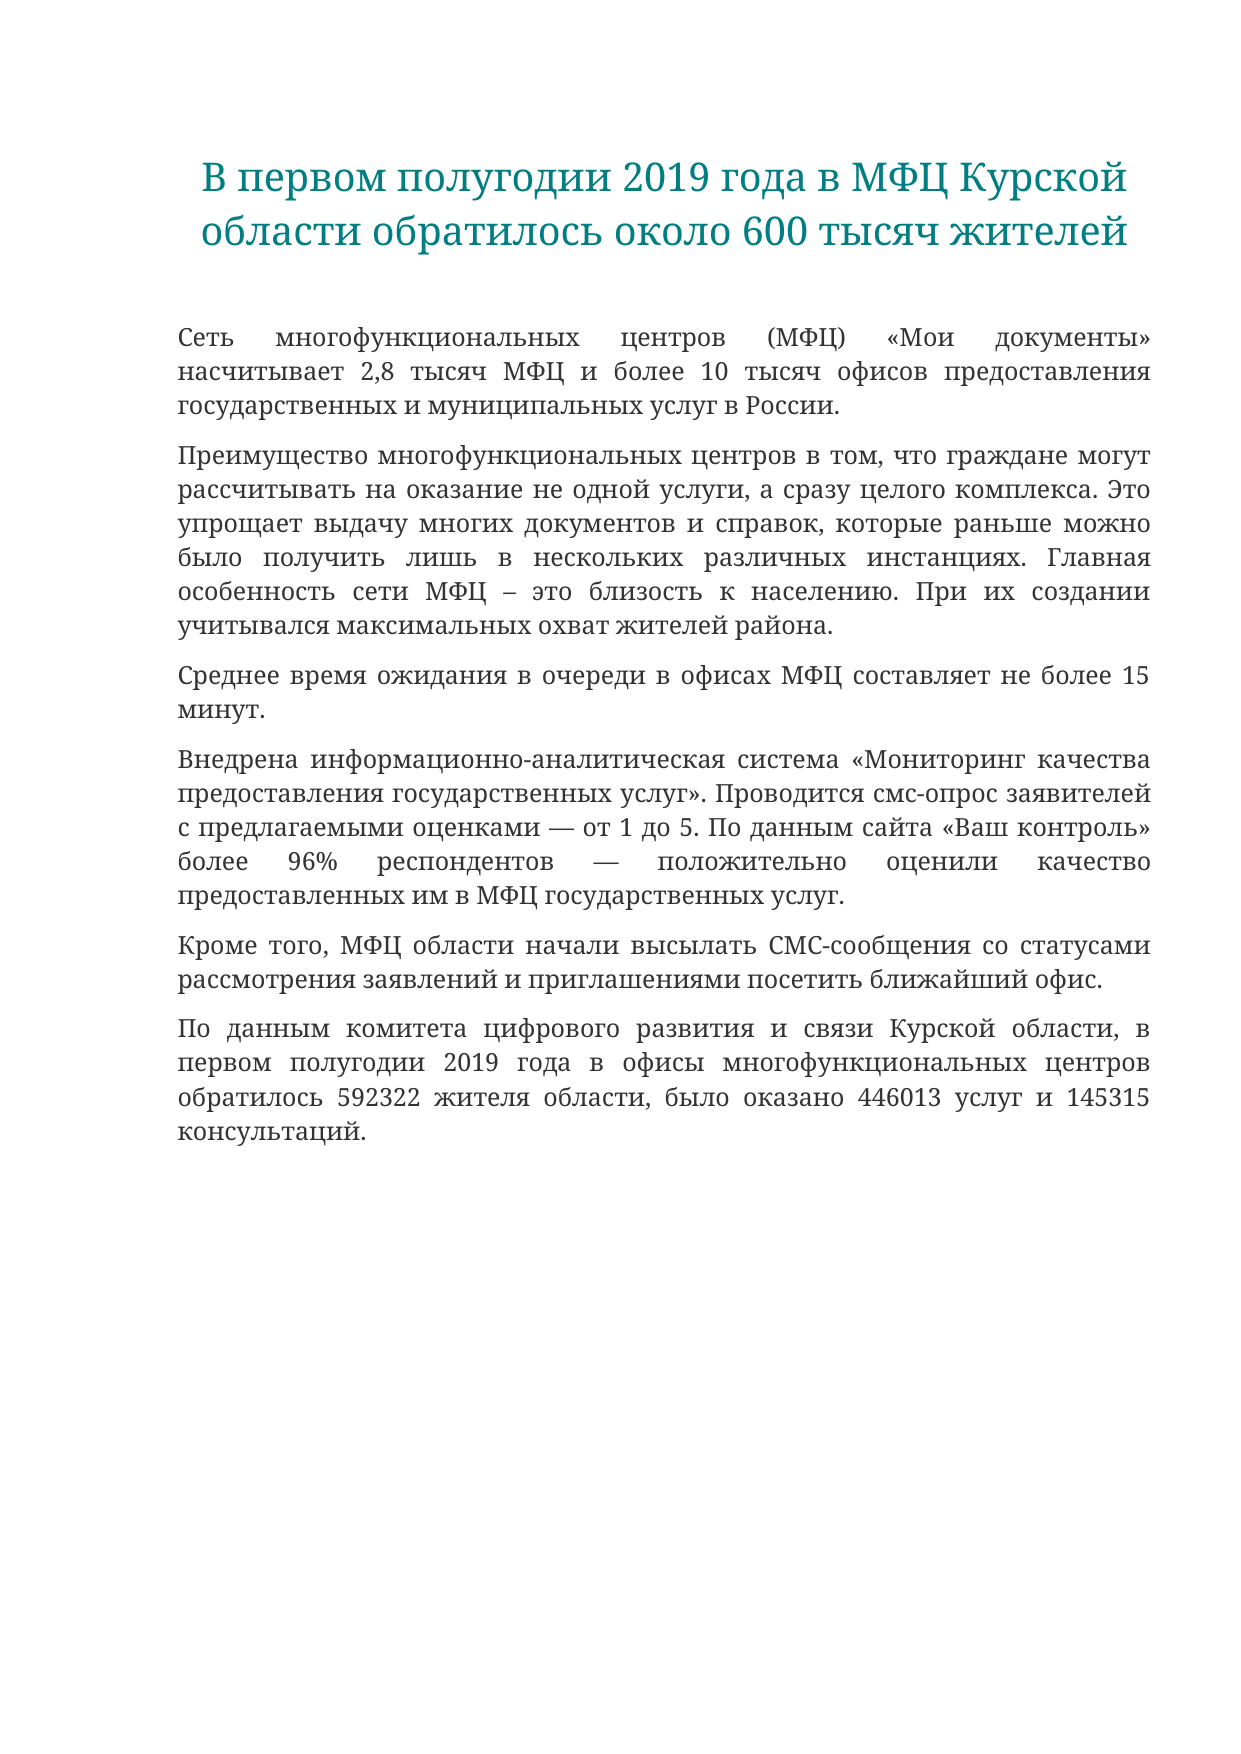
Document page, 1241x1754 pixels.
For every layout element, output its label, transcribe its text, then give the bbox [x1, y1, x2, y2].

text По данным комитета цифрового развития и связи Курской области, в первом полугодии 2019 года в офисы многофункциональных центров обратилось 592322 жителя области, было оказано 446013 услуг и 145315 консультаций. [177, 1011, 1152, 1147]
text Сеть многофункциональных центров (МФЦ) «Мои документы» насчитывает 2,8 тысяч МФЦ и более 10 тысяч офисов предоставления государственных и муниципальных услуг в России. [177, 320, 1152, 422]
text Преимущество многофункциональных центров в том, что граждане могут рассчитывать на оказание не одной услуги, а сразу целого комплекса. Это упрощает выдачу многих документов и справок, которые раньше можно было получить лишь в нескольких различных инстанциях. Главная особенность сети МФЦ – это близость к населению. При их создании учитывался максимальных охват жителей района. [177, 438, 1152, 642]
text Внедрена информационно-аналитическая система «Мониторинг качества предоставления государственных услуг». Проводится смс-опрос заявителей с предлагаемыми оценками — от 1 до 5. По данным сайта «Ваш контроль» более 96% респондентов — положительно оценили качество предоставленных им в МФЦ государственных услуг. [177, 741, 1152, 912]
text Среднее время ожидания в очереди в офисах МФЦ составляет не более 15 минут. [177, 658, 1152, 726]
text В первом полугодии 2019 года в МФЦ Курской области обратилось около 600 тысяч жителей [177, 149, 1152, 257]
text Кроме того, МФЦ области начали высылать СМС-сообщения со статусами рассмотрения заявлений и приглашениями посетить ближайший офис. [177, 927, 1152, 995]
